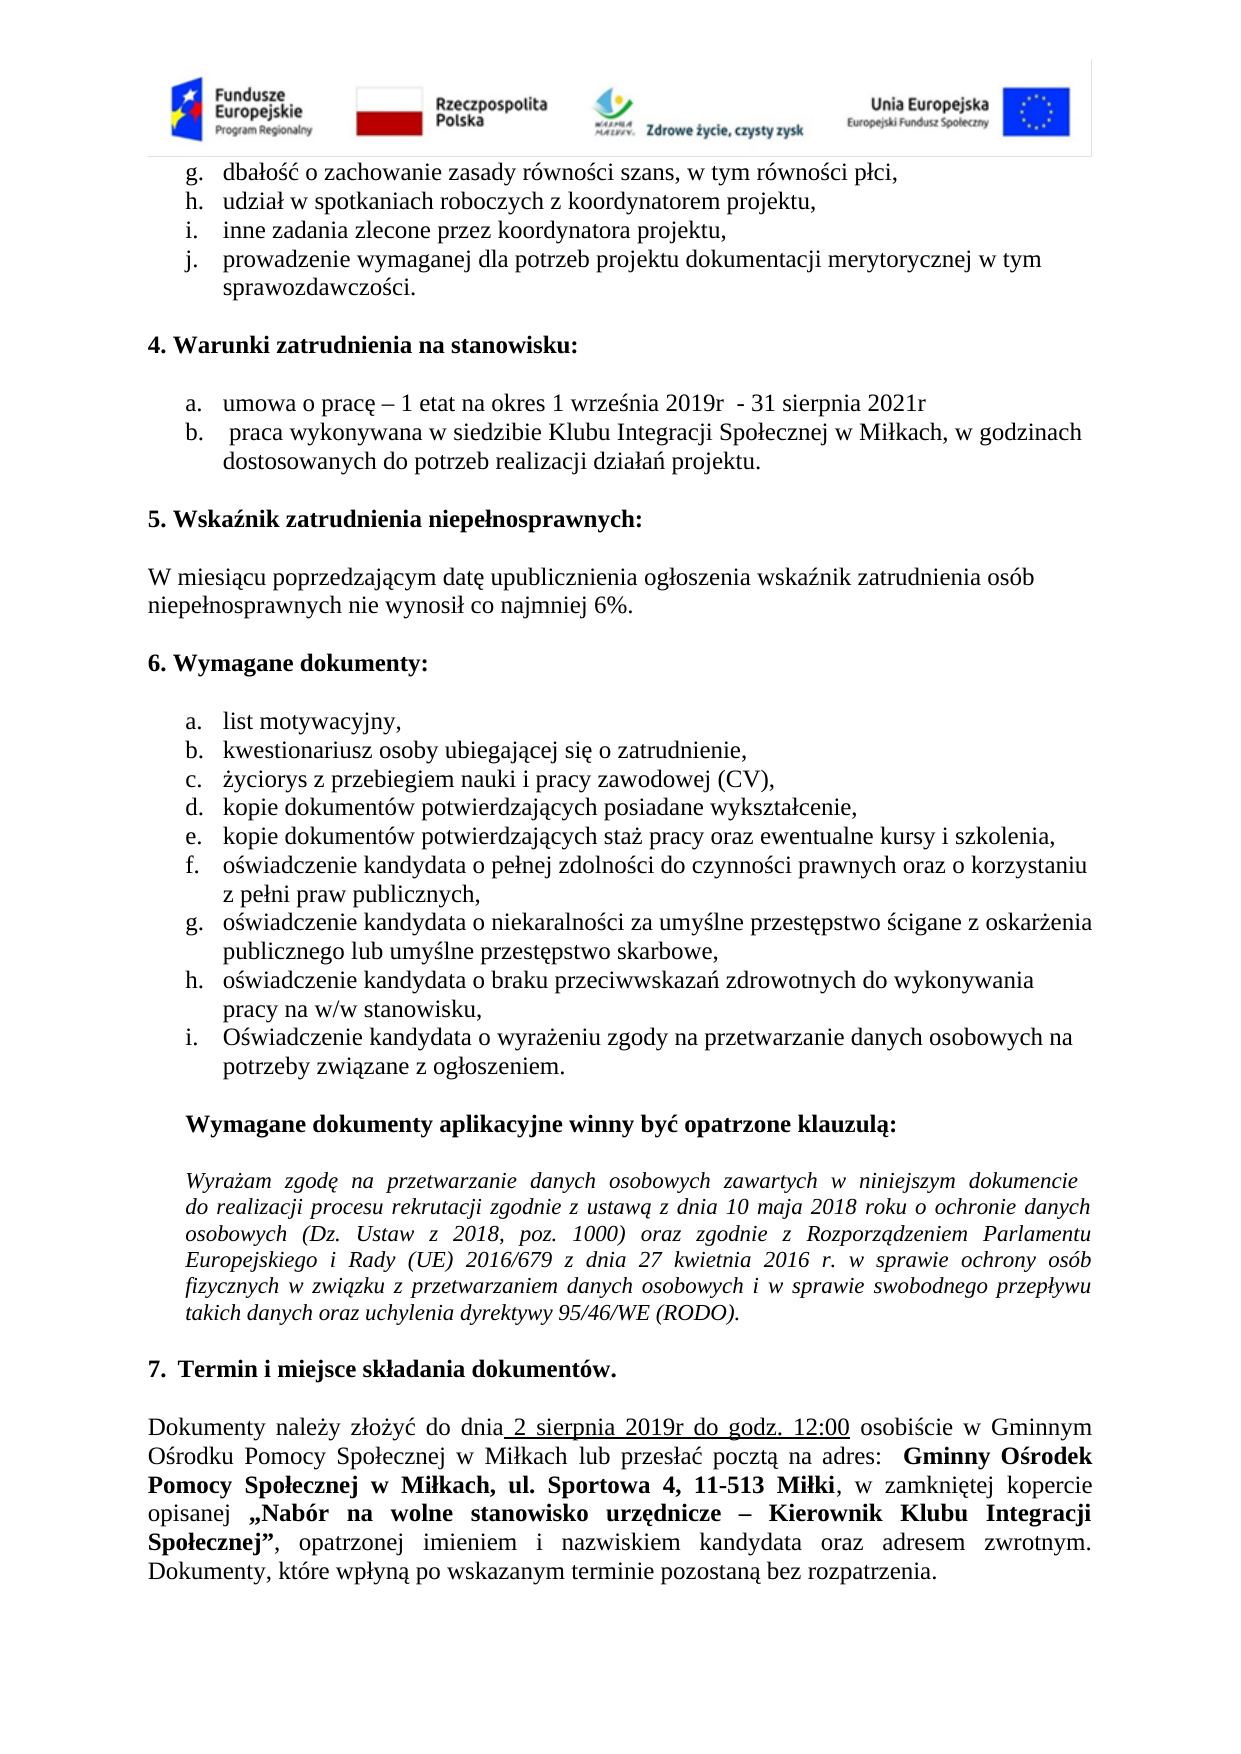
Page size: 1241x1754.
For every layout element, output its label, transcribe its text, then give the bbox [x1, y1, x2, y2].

list oświadczenie kandydata o niekaralności za umyślne przestępstwo ścigane z oskarżenia publicznego lub umyślne przestępstwo skarbowe, [185, 907, 1093, 965]
list oświadczenie kandydata o braku przeciwwskazań zdrowotnych do wykonywania pracy na w/w stanowisku, [185, 965, 1093, 1022]
text 6. Wymagane dokumenty: [148, 648, 1093, 677]
list Oświadczenie kandydata o wyrażeniu zgody na przetwarzanie danych osobowych na potrzeby związane z ogłoszeniem. [185, 1022, 1093, 1080]
text W miesiącu poprzedzającym datę upublicznienia ogłoszenia wskaźnik zatrudnienia osób niepełnosprawnych nie wynosił co najmniej 6%. [148, 562, 1093, 619]
list kopie dokumentów potwierdzających posiadane wykształcenie, [185, 792, 1093, 821]
text 5. Wskaźnik zatrudnienia niepełnosprawnych: [148, 504, 1093, 532]
list Termin i miejsce składania dokumentów. [148, 1354, 1093, 1383]
list umowa o pracę – 1 etat na okres 1 września 2019r - 31 sierpnia 2021r [185, 388, 1093, 417]
list prowadzenie wymaganej dla potrzeb projektu dokumentacji merytorycznej w tym sprawozdawczości. [185, 244, 1093, 301]
text Wymagane dokumenty aplikacyjne winny być opatrzone klauzulą: [185, 1109, 1093, 1138]
picture [147, 59, 1093, 158]
text 4. Warunki zatrudnienia na stanowisku: [148, 330, 1093, 359]
list inne zadania zlecone przez koordynatora projektu, [185, 215, 1093, 244]
list dbałość o zachowanie zasady równości szans, w tym równości płci, [185, 158, 1093, 186]
list praca wykonywana w siedzibie Klubu Integracji Społecznej w Miłkach, w godzinach dostosowanych do potrzeb realizacji działań projektu. [185, 417, 1093, 474]
text Wyrażam zgodę na przetwarzanie danych osobowych zawartych w niniejszym dokumencie do realizacji procesu rekrutacji zgodnie z ustawą z dnia 10 maja 2018 roku o ochronie danych osobowych (Dz. Ustaw z 2018, poz. 1000) oraz zgodnie z Rozporządzeniem Parlamentu Europejskiego i Rady (UE) 2016/679 z dnia 27 kwietnia 2016 r. w sprawie ochrony osób fizycznych w związku z przetwarzaniem danych osobowych i w sprawie swobodnego przepływu takich danych oraz uchylenia dyrektywy 95/46/WE (RODO). [185, 1167, 1093, 1325]
list życiorys z przebiegiem nauki i pracy zawodowej (CV), [185, 764, 1093, 792]
text Dokumenty należy złożyć do dnia 2 sierpnia 2019r do godz. 12:00 osobiście w Gminnym Ośrodku Pomocy Społecznej w Miłkach lub przesłać pocztą na adres: Gminny Ośrodek Pomocy Społecznej w Miłkach, ul. Sportowa 4, 11-513 Miłki, w zamkniętej kopercie opisanej „Nabór na wolne stanowisko urzędnicze – Kierownik Klubu Integracji Społecznej”, opatrzonej imieniem i nazwiskiem kandydata oraz adresem zwrotnym. Dokumenty, które wpłyną po wskazanym terminie pozostaną bez rozpatrzenia. [148, 1412, 1093, 1585]
list oświadczenie kandydata o pełnej zdolności do czynności prawnych oraz o korzystaniu z pełni praw publicznych, [185, 850, 1093, 907]
list list motywacyjny, [185, 706, 1093, 735]
list kopie dokumentów potwierdzających staż pracy oraz ewentualne kursy i szkolenia, [185, 821, 1093, 850]
list udział w spotkaniach roboczych z koordynatorem projektu, [185, 186, 1093, 215]
list kwestionariusz osoby ubiegającej się o zatrudnienie, [185, 735, 1093, 764]
